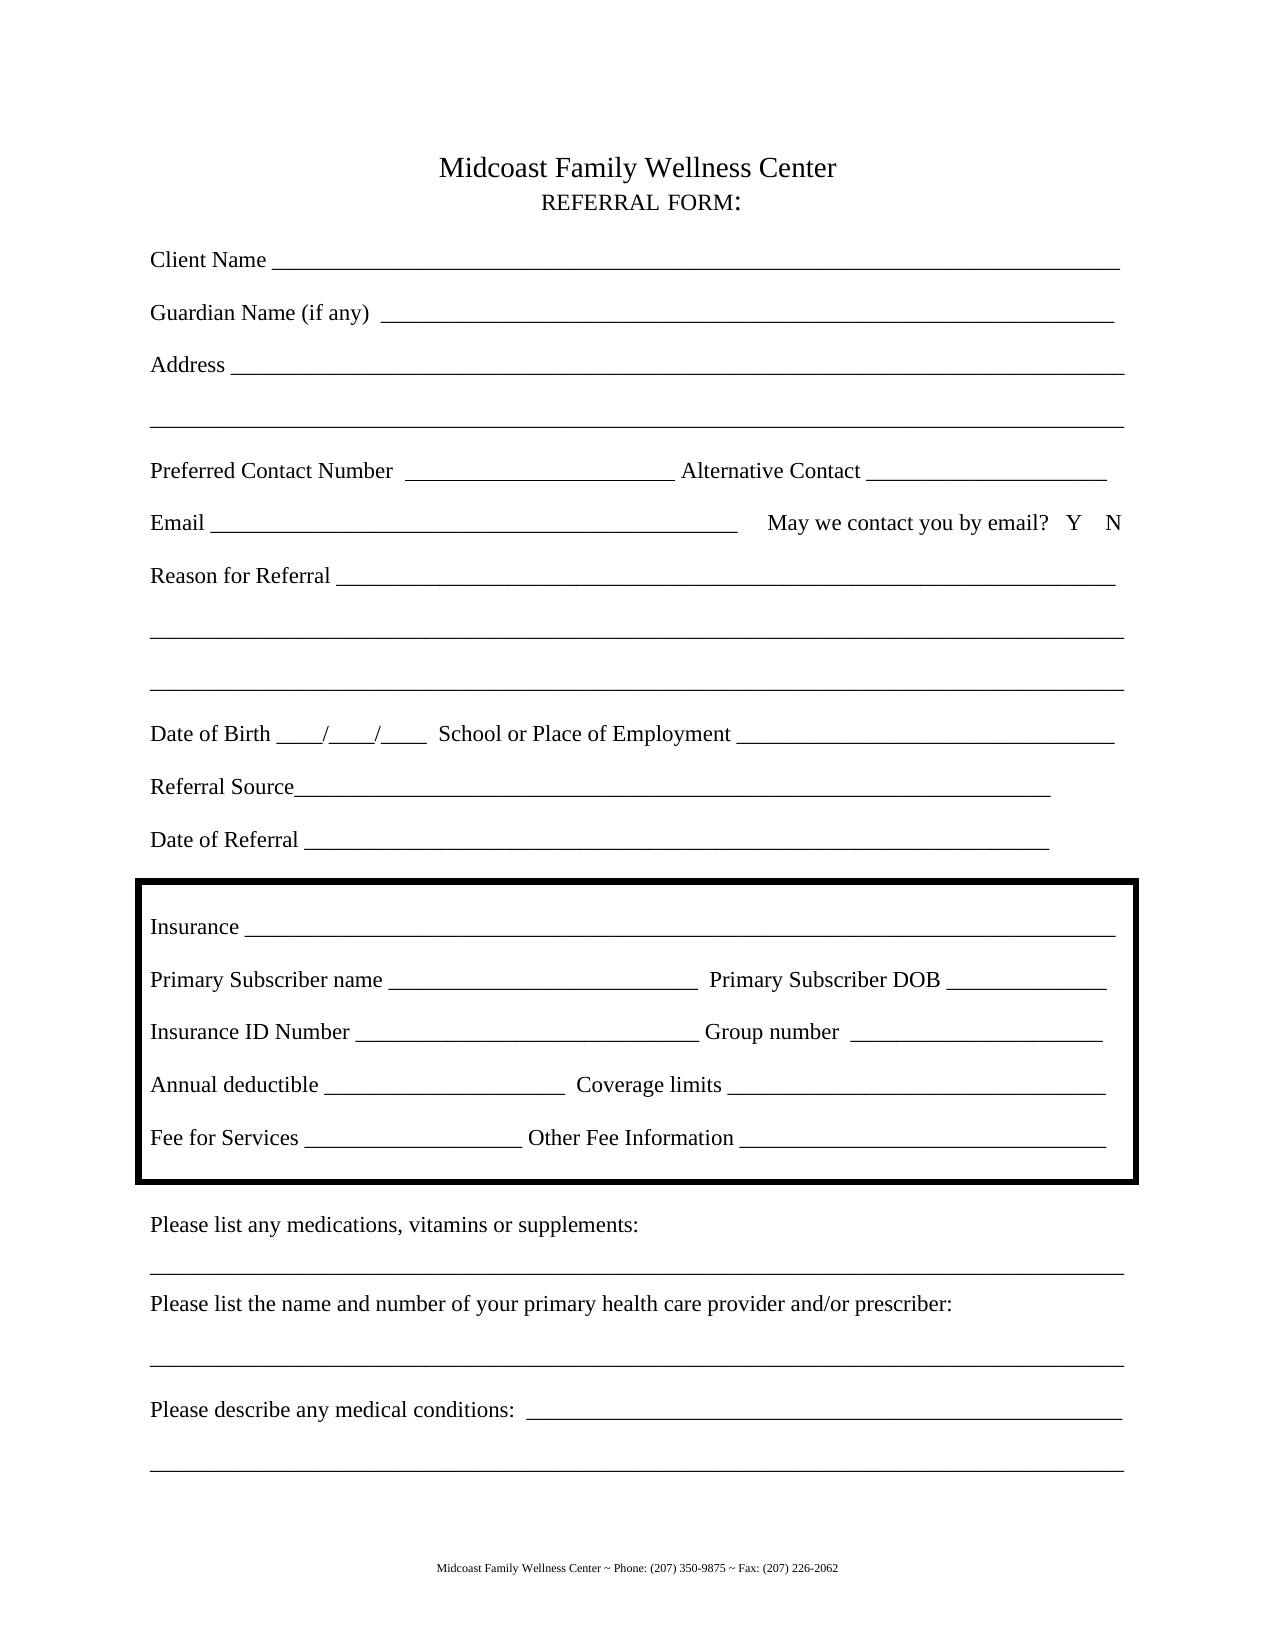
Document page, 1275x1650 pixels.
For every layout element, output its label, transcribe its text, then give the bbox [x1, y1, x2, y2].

text Preferred Contact Number Alternative Contact _____________________ [150, 457, 1125, 483]
text Reason for Referral ____________________________________________________________________ [150, 562, 1125, 588]
text Insurance ____________________________________________________________________________ [150, 913, 1125, 939]
text Email ______________________________________________ May we contact you by email? Y N [150, 509, 1125, 536]
text Please describe any medical conditions: ____________________________________________________ [150, 1396, 1125, 1422]
text _____________________________________________________________________________________ [150, 404, 1125, 457]
text _____________________________________________________________________________________ [150, 667, 1125, 694]
text Insurance ID Number ______________________________ Group number ______________________ [150, 1018, 1125, 1045]
text Annual deductible _____________________ Coverage limits _________________________________ [150, 1071, 1125, 1097]
text _____________________________________________________________________________________ [150, 1343, 1125, 1369]
text Referral Source__________________________________________________________________ [150, 773, 1125, 799]
text Midcoast Family Wellness Center [150, 150, 1125, 183]
text _____________________________________________________________________________________ [150, 1448, 1125, 1475]
text Address ______________________________________________________________________________ [150, 351, 1125, 378]
text Guardian Name (if any) ________________________________________________________________ [150, 298, 1125, 325]
text Client Name __________________________________________________________________________ [150, 246, 1125, 272]
text Date of Referral _________________________________________________________________ [150, 826, 1125, 852]
text Primary Subscriber name ___________________________ Primary Subscriber DOB ______________ [150, 966, 1125, 992]
text referral form: [150, 183, 1125, 217]
text Please list any medications, vitamins or supplements: _____________________________________________________________________________________ [150, 1211, 1125, 1277]
text _____________________________________________________________________________________ [150, 615, 1125, 641]
text Date of Birth ____/____/____ School or Place of Employment _________________________________ [150, 720, 1125, 747]
text Fee for Services ___________________ Other Fee Information ________________________________ [150, 1124, 1125, 1150]
text Please list the name and number of your primary health care provider and/or prescriber: [150, 1290, 1125, 1317]
